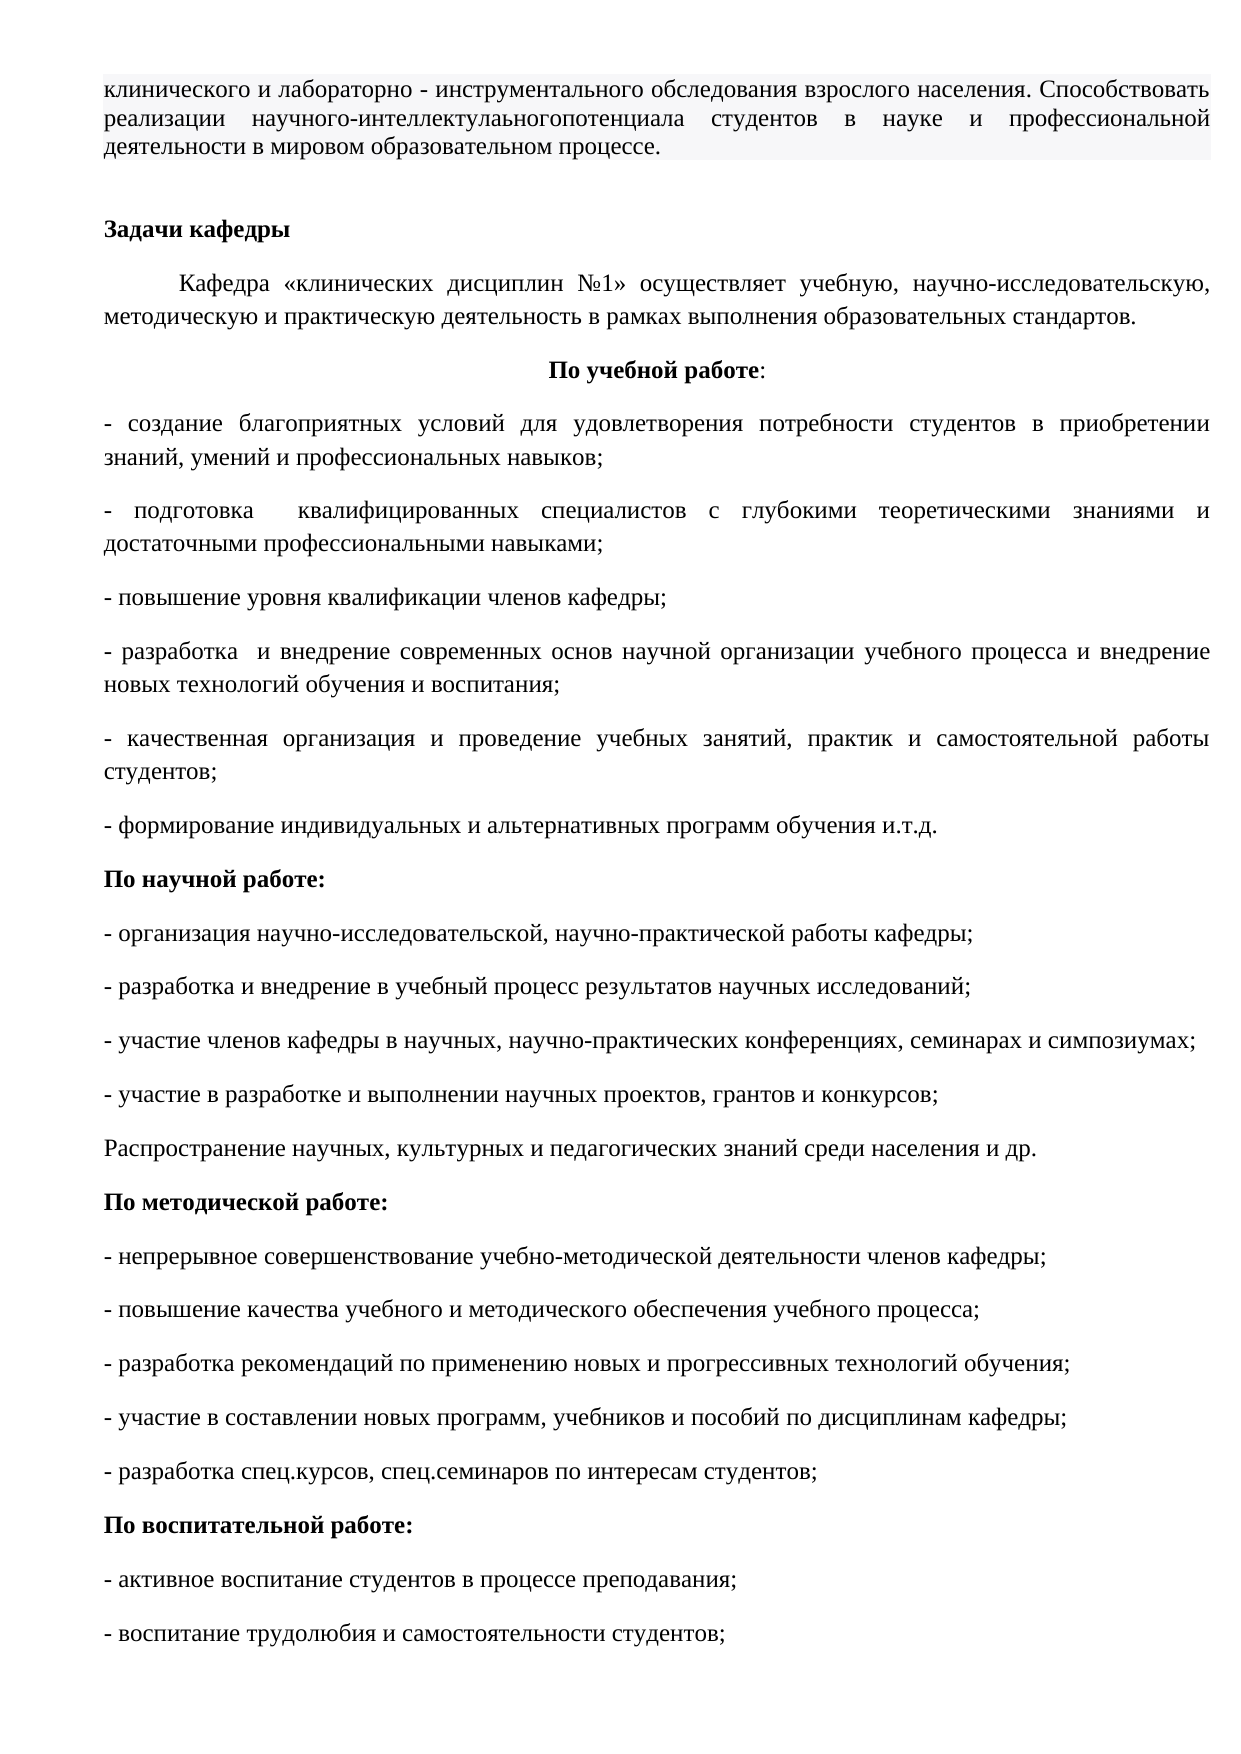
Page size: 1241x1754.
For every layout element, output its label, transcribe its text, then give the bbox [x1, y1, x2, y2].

text - качественная организация и проведение учебных занятий, практик и самостоятельной работы студентов; [103, 723, 1211, 785]
text По воспитательной работе: [103, 1510, 1211, 1539]
text - активное воспитание студентов в процессе преподавания; [103, 1564, 1211, 1593]
text - разработка и внедрение в учебный процесс результатов научных исследований; [103, 971, 1211, 1000]
text - воспитание трудолюбия и самостоятельности студентов; [103, 1618, 1211, 1646]
text - разработка спец.курсов, спец.семинаров по интересам студентов; [103, 1456, 1211, 1485]
text - участие членов кафедры в научных, научно-практических конференциях, семинарах и симпозиумах; [103, 1025, 1211, 1054]
text - формирование индивидуальных и альтернативных программ обучения и.т.д. [103, 810, 1211, 839]
text - участие в составлении новых программ, учебников и пособий по дисциплинам кафедры; [103, 1402, 1211, 1431]
text - повышение качества учебного и методического обеспечения учебного процесса; [103, 1294, 1211, 1323]
text - разработка рекомендаций по применению новых и прогрессивных технологий обучения; [103, 1348, 1211, 1377]
text По учебной работе: [103, 355, 1211, 383]
text Задачи кафедры [103, 214, 1211, 243]
text - организация научно-исследовательской, научно-практической работы кафедры; [103, 918, 1211, 946]
text - участие в разработке и выполнении научных проектов, грантов и конкурсов; [103, 1079, 1211, 1108]
text Кафедра «клинических дисциплин №1» осуществляет учебную, научно-исследовательскую, методическую и практическую деятельность в рамках выполнения образовательных стандартов. [103, 268, 1211, 329]
text По методической работе: [103, 1187, 1211, 1216]
text По научной работе: [103, 864, 1211, 892]
text - разработка и внедрение современных основ научной организации учебного процесса и внедрение новых технологий обучения и воспитания; [103, 636, 1211, 698]
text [103, 74, 1211, 160]
text - повышение уровня квалификации членов кафедры; [103, 582, 1211, 611]
text - подготовка квалифицированных специалистов с глубокими теоретическими знаниями и достаточными профессиональными навыками; [103, 495, 1211, 557]
text - непрерывное совершенствование учебно-методической деятельности членов кафедры; [103, 1241, 1211, 1269]
text Распространение научных, культурных и педагогических знаний среди населения и др. [103, 1133, 1211, 1162]
text - создание благоприятных условий для удовлетворения потребности студентов в приобретении знаний, умений и профессиональных навыков; [103, 408, 1211, 470]
